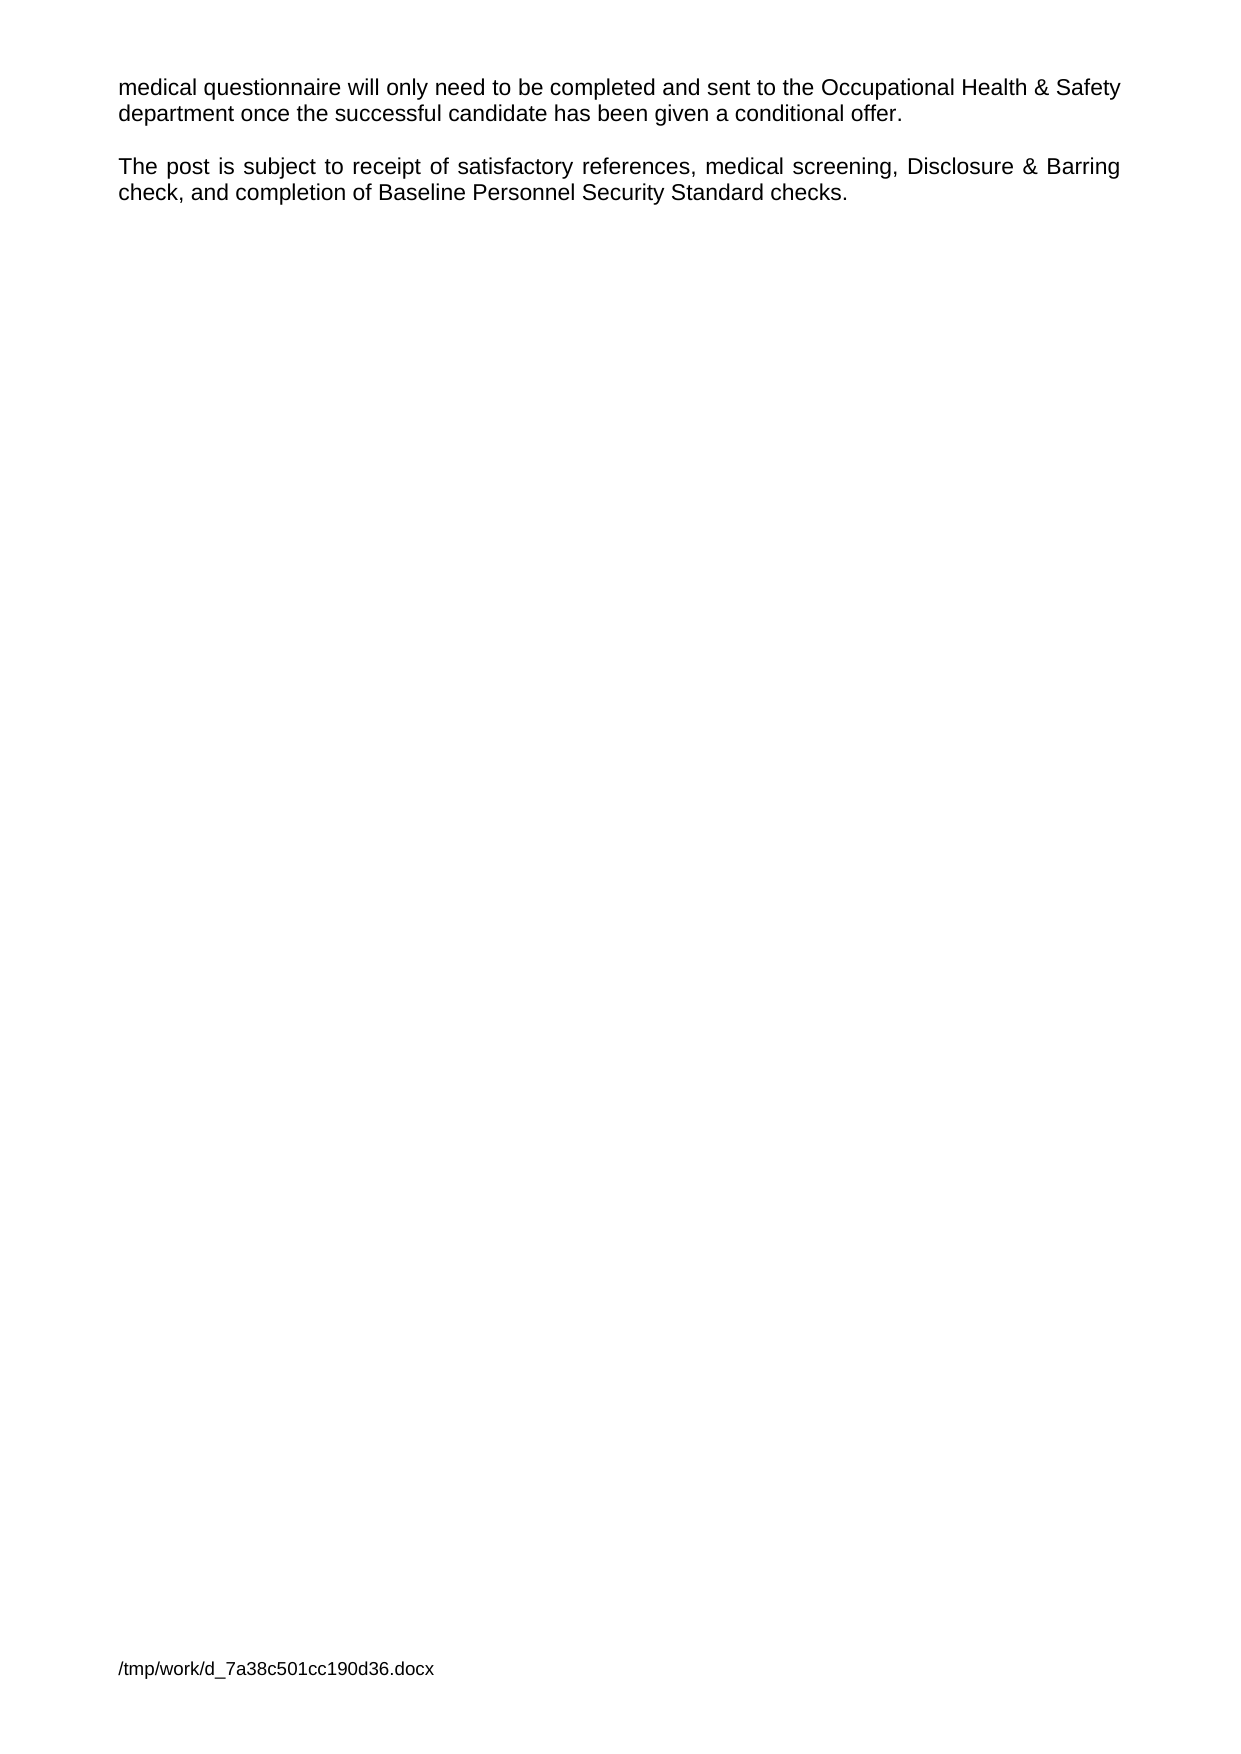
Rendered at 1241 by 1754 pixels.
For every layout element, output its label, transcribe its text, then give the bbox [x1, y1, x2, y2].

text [118, 74, 1122, 127]
text The post is subject to receipt of satisfactory references, medical screening, Disclosure & Barring check, and completion of Baseline Personnel Security Standard checks. [118, 153, 1122, 206]
